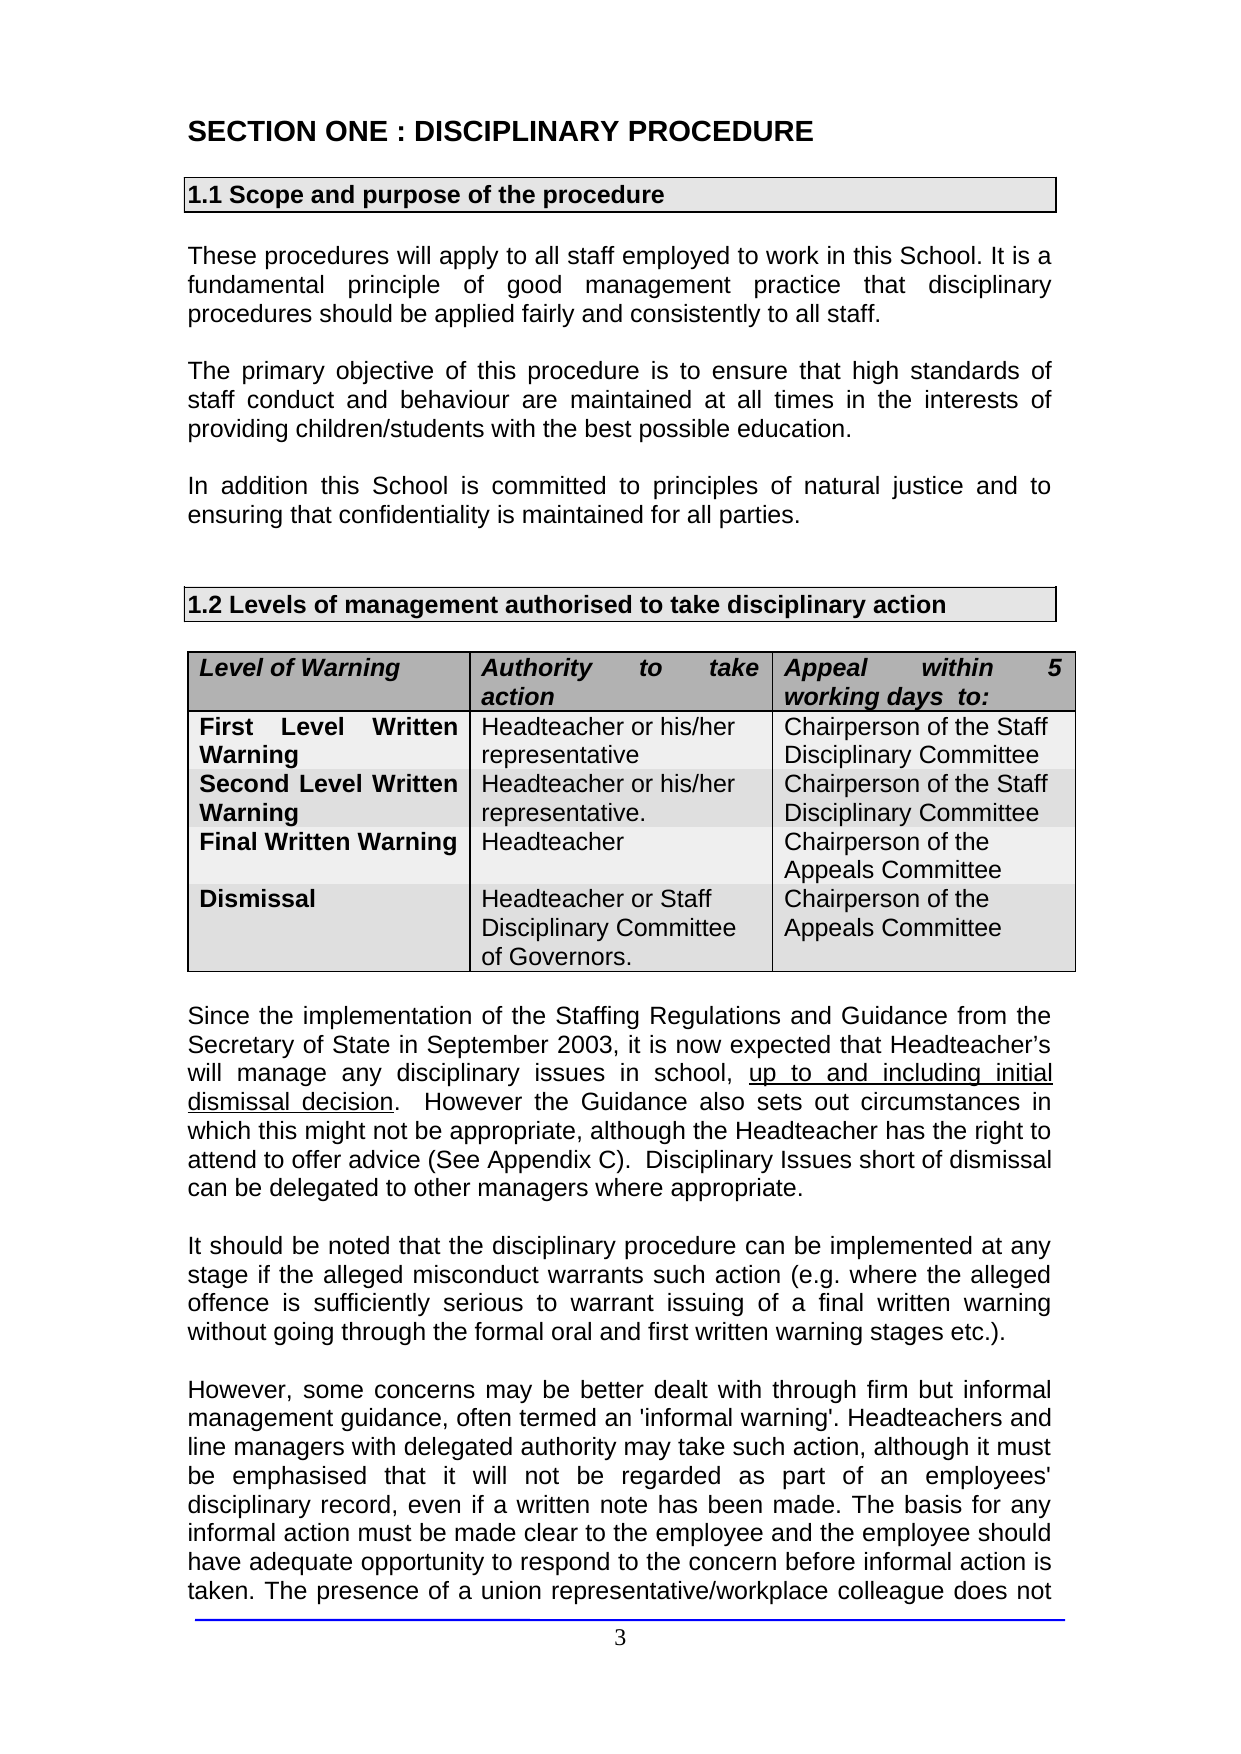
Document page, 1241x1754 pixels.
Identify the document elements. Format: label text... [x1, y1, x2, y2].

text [187, 1374, 1053, 1604]
text These procedures will apply to all staff employed to work in this School. It is a fundamental principle of good management practice that disciplinary procedures should be applied fairly and consistently to all staff. [187, 241, 1053, 328]
table_cell Final Written Warning [189, 827, 469, 884]
text The primary objective of this procedure is to ensure that high standards of staff conduct and behaviour are maintained at all times in the interests of providing children/students with the best possible education. [187, 356, 1053, 443]
table_cell Headteacher or his/her representative. [471, 769, 772, 827]
text It should be noted that the disciplinary procedure can be implemented at any stage if the alleged misconduct warrants such action (e.g. where the alleged offence is sufficiently serious to warrant issuing of a final written warning without going through the formal oral and first written warning stages etc.). [187, 1231, 1053, 1346]
table_cell Chairperson of the Staff Disciplinary Committee [773, 712, 1075, 769]
table_cell Chairperson of the Staff Disciplinary Committee [773, 769, 1075, 827]
table_cell Headteacher [471, 827, 772, 884]
text In addition this School is committed to principles of natural justice and to ensuring that confidentiality is maintained for all parties. [187, 471, 1053, 529]
text 1.2 Levels of management authorised to take disciplinary action [185, 588, 1055, 621]
table_cell Headteacher or his/her representative [471, 712, 772, 769]
table_header Authority to take action [471, 653, 772, 710]
table_cell First Level Written Warning [189, 712, 469, 769]
text 1.1 Scope and purpose of the procedure [185, 178, 1055, 211]
text Since the implementation of the Staffing Regulations and Guidance from the Secretary of State in September 2003, it is now expected that Headteacher’s will manage any disciplinary issues in school, up to and including initial dismissal decision. However the Guidance also sets out circumstances in which this might not be appropriate, although the Headteacher has the right to attend to offer advice (See Appendix C). Disciplinary Issues short of dismissal can be delegated to other managers where appropriate. [187, 1001, 1053, 1202]
table_cell Headteacher or Staff Disciplinary Committee of Governors. [471, 884, 772, 971]
table_cell Second Level Written Warning [189, 769, 469, 827]
table_header Appeal within 5 working days to: [773, 653, 1075, 710]
table_cell Chairperson of the Appeals Committee [773, 884, 1075, 971]
text SECTION ONE : DISCIPLINARY PROCEDURE [187, 114, 1053, 148]
table_header Level of Warning [189, 653, 469, 710]
table_cell Chairperson of the Appeals Committee [773, 827, 1075, 884]
table_cell Dismissal [189, 884, 469, 971]
